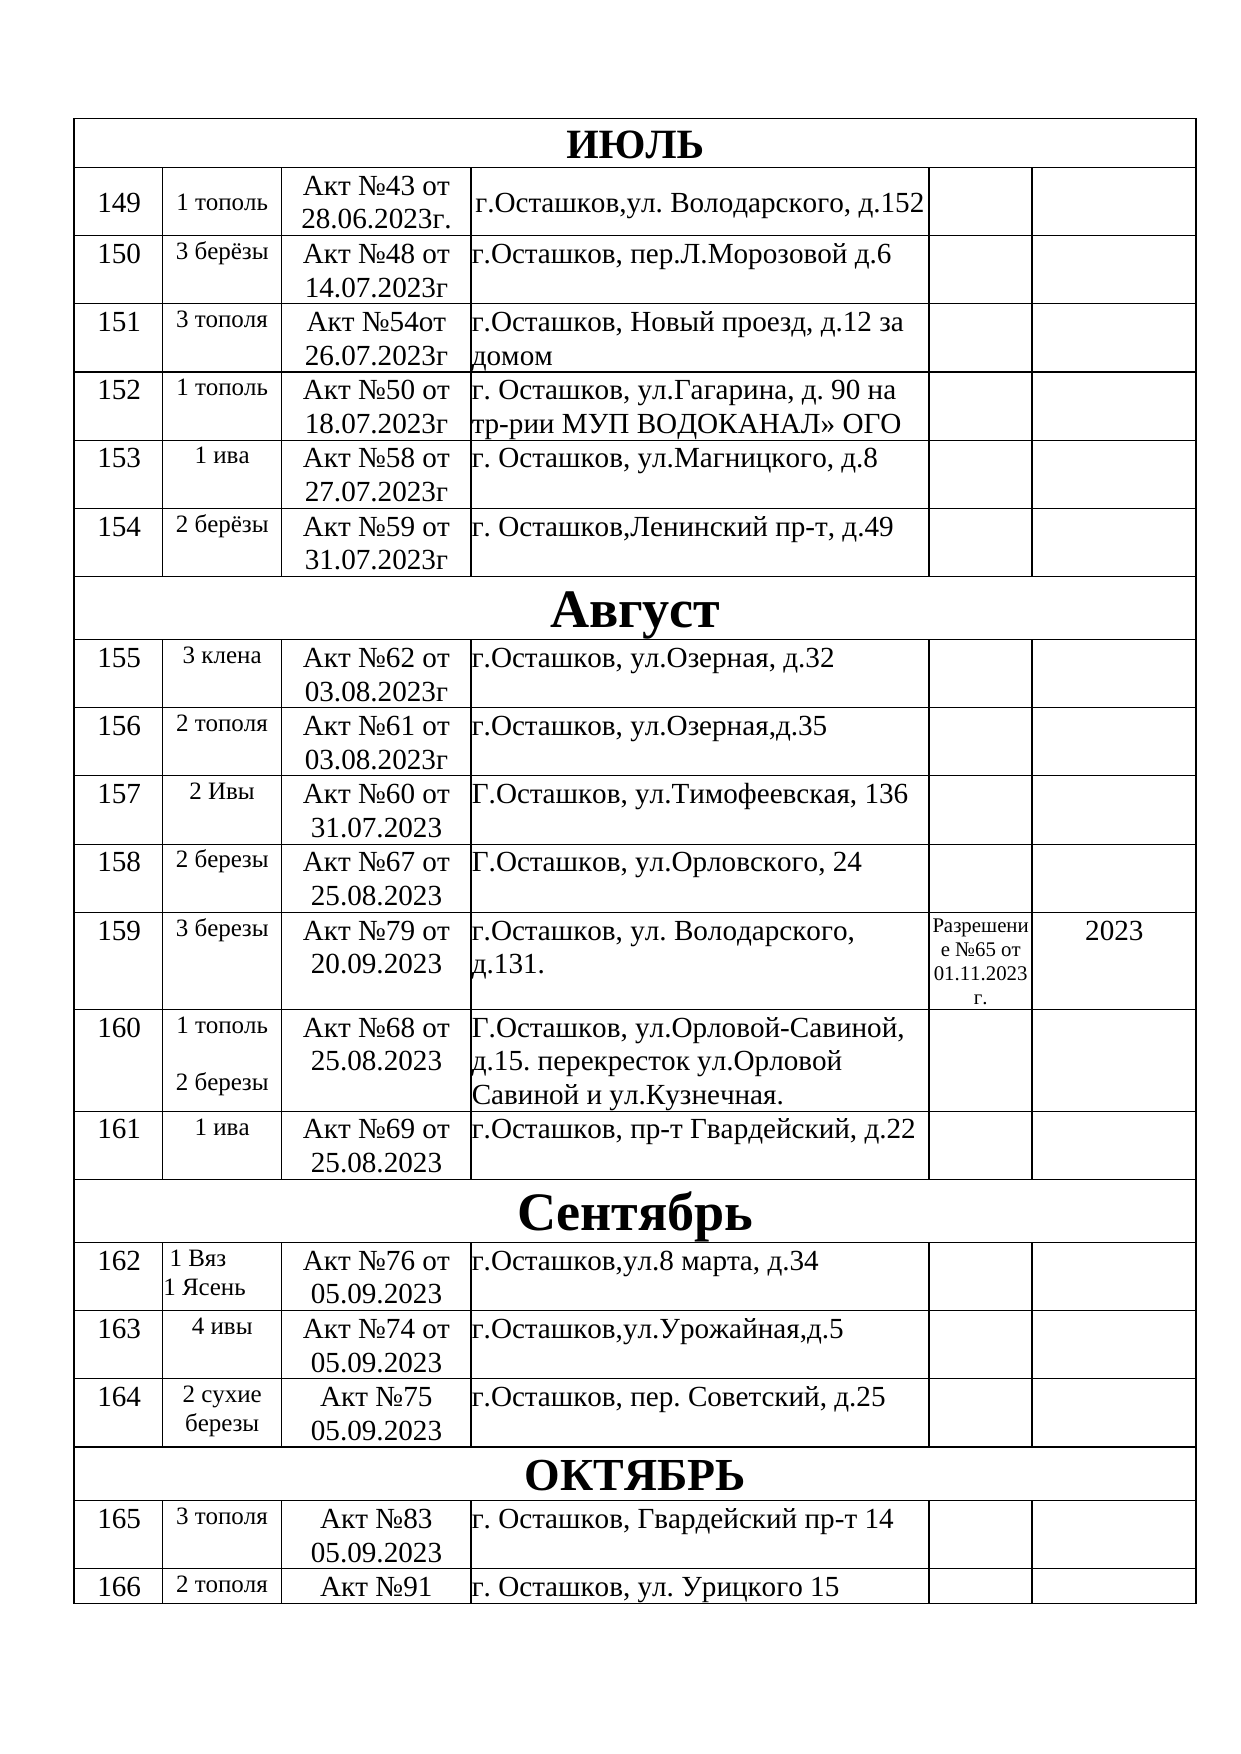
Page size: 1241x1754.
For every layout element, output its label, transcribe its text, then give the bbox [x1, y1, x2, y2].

table_cell 2 Ивы [163, 776, 281, 843]
table_cell [930, 236, 1031, 303]
table_cell 163 [75, 1311, 162, 1378]
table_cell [472, 1569, 928, 1603]
table_cell [930, 304, 1031, 371]
table_cell Акт №91 16.10.2023 [282, 1569, 470, 1603]
table_cell 157 [75, 776, 162, 843]
table_cell 152 [75, 373, 162, 439]
table_cell 155 [75, 640, 162, 707]
table_cell [930, 441, 1031, 508]
table_cell 2023 [1033, 913, 1195, 1009]
table_cell [930, 776, 1031, 843]
table_cell 153 [75, 441, 162, 508]
table_cell 158 [75, 845, 162, 912]
table_cell [1033, 1569, 1195, 1603]
table_cell [1033, 509, 1195, 576]
table_cell [930, 373, 1031, 439]
table_cell г. Осташков, ул.Магницкого, д.8 [472, 441, 928, 508]
table_cell 3 клена [163, 640, 281, 707]
table_cell [930, 708, 1031, 775]
table_cell ИЮЛЬ [75, 119, 1195, 167]
table_cell [930, 1112, 1031, 1179]
table_cell 165 [75, 1501, 162, 1568]
table_cell [930, 640, 1031, 707]
table_cell 2 берёзы [163, 509, 281, 576]
table_cell 4 ивы [163, 1311, 281, 1378]
table_cell 166 [75, 1569, 162, 1603]
table_cell 1 тополь [163, 373, 281, 439]
table_cell [1033, 708, 1195, 775]
table_cell [930, 845, 1031, 912]
table_cell Акт №50 от 18.07.2023г [282, 373, 470, 439]
table_cell 164 [75, 1379, 162, 1446]
table_cell Акт №75 05.09.2023 [282, 1379, 470, 1446]
table_cell 160 [75, 1010, 162, 1111]
table_cell [1033, 1311, 1195, 1378]
table_cell [1033, 776, 1195, 843]
table_cell Акт №76 от 05.09.2023 [282, 1243, 470, 1310]
table_cell [930, 168, 1031, 235]
table_cell 149 [75, 168, 162, 235]
table_cell [930, 1311, 1031, 1378]
table_cell [930, 1569, 1031, 1603]
table_cell [930, 1501, 1031, 1568]
table_cell Акт №48 от 14.07.2023г [282, 236, 470, 303]
table_cell г.Осташков,ул. Володарского, д.152 [472, 168, 928, 235]
table_cell 151 [75, 304, 162, 371]
table_cell 156 [75, 708, 162, 775]
table_cell 3 тополя [163, 304, 281, 371]
table_cell Акт №68 от 25.08.2023 [282, 1010, 470, 1111]
table_cell 161 [75, 1112, 162, 1179]
table_cell Г.Осташков, ул.Орловой-Савиной, д.15. перекресток ул.Орловой Савиной и ул.Кузнечная. [472, 1010, 928, 1111]
table_cell 2 сухие березы [163, 1379, 281, 1446]
table_cell Сентябрь [75, 1180, 1195, 1242]
table_cell Акт №43 от 28.06.2023г. [282, 168, 470, 235]
table_cell 1 тополь 2 березы [163, 1010, 281, 1111]
table_cell г.Осташков,ул.Урожайная,д.5 [472, 1311, 928, 1378]
table_cell г.Осташков,ул.8 марта, д.34 [472, 1243, 928, 1310]
table_cell Акт №67 от 25.08.2023 [282, 845, 470, 912]
table_cell 3 тополя [163, 1501, 281, 1568]
table_cell 162 [75, 1243, 162, 1310]
table_cell [930, 1010, 1031, 1111]
table_cell 1 ива [163, 441, 281, 508]
table_cell [1033, 1112, 1195, 1179]
table_cell [1033, 640, 1195, 707]
table_cell г.Осташков, Новый проезд, д.12 за домом [472, 304, 928, 371]
table_cell г.Осташков, ул.Озерная, д.32 [472, 640, 928, 707]
table_cell 3 березы [163, 913, 281, 1009]
table_cell [930, 509, 1031, 576]
table_cell [1033, 168, 1195, 235]
table_cell 2 березы [163, 845, 281, 912]
table_cell [1033, 1243, 1195, 1310]
table_cell Акт №58 от 27.07.2023г [282, 441, 470, 508]
table_cell [1033, 441, 1195, 508]
table_cell г. Осташков, ул.Гагарина, д. 90 на тр-рии МУП ВОДОКАНАЛ» ОГО [472, 373, 928, 439]
table_cell [930, 1379, 1031, 1446]
table_cell 1 ива [163, 1112, 281, 1179]
table_cell г.Осташков, ул.Озерная,д.35 [472, 708, 928, 775]
table_cell 2 тополя [163, 1569, 281, 1603]
table_cell Акт №59 от 31.07.2023г [282, 509, 470, 576]
table_cell [1033, 845, 1195, 912]
table_cell 154 [75, 509, 162, 576]
table_cell Акт №69 от 25.08.2023 [282, 1112, 470, 1179]
table_cell 150 [75, 236, 162, 303]
table_cell [1033, 236, 1195, 303]
table_cell г.Осташков, ул. Володарского, д.131. [472, 913, 928, 1009]
table_cell г.Осташков, пер.Л.Морозовой д.6 [472, 236, 928, 303]
table_cell г.Осташков, пр-т Гвардейский, д.22 [472, 1112, 928, 1179]
table_cell Акт №60 от 31.07.2023 [282, 776, 470, 843]
table_cell Г.Осташков, ул.Орловского, 24 [472, 845, 928, 912]
table_cell Август [75, 577, 1195, 639]
table_cell ОКТЯБРЬ [75, 1448, 1195, 1500]
table_cell [1033, 1379, 1195, 1446]
table_cell Акт №62 от 03.08.2023г [282, 640, 470, 707]
table_cell 3 берёзы [163, 236, 281, 303]
table_cell 1 тополь [163, 168, 281, 235]
table_cell Разрешение №65 от 01.11.2023г. [930, 913, 1031, 1009]
table_cell [1033, 1010, 1195, 1111]
table_cell Акт №83 05.09.2023 [282, 1501, 470, 1568]
table_cell [1033, 304, 1195, 371]
table_cell 2 тополя [163, 708, 281, 775]
table_cell Акт №79 от 20.09.2023 [282, 913, 470, 1009]
table_cell Акт №74 от 05.09.2023 [282, 1311, 470, 1378]
table_cell г. Осташков,Ленинский пр-т, д.49 [472, 509, 928, 576]
table_cell 1 Вяз 1 Ясень [163, 1243, 281, 1310]
table_cell [1033, 1501, 1195, 1568]
table_cell Акт №61 от 03.08.2023г [282, 708, 470, 775]
table_cell Г.Осташков, ул.Тимофеевская, 136 [472, 776, 928, 843]
table_cell [930, 1243, 1031, 1310]
table_cell г.Осташков, пер. Советский, д.25 [472, 1379, 928, 1446]
table_cell 159 [75, 913, 162, 1009]
table_cell [1033, 373, 1195, 439]
table_cell г. Осташков, Гвардейский пр-т 14 [472, 1501, 928, 1568]
table_cell Акт №54от 26.07.2023г [282, 304, 470, 371]
